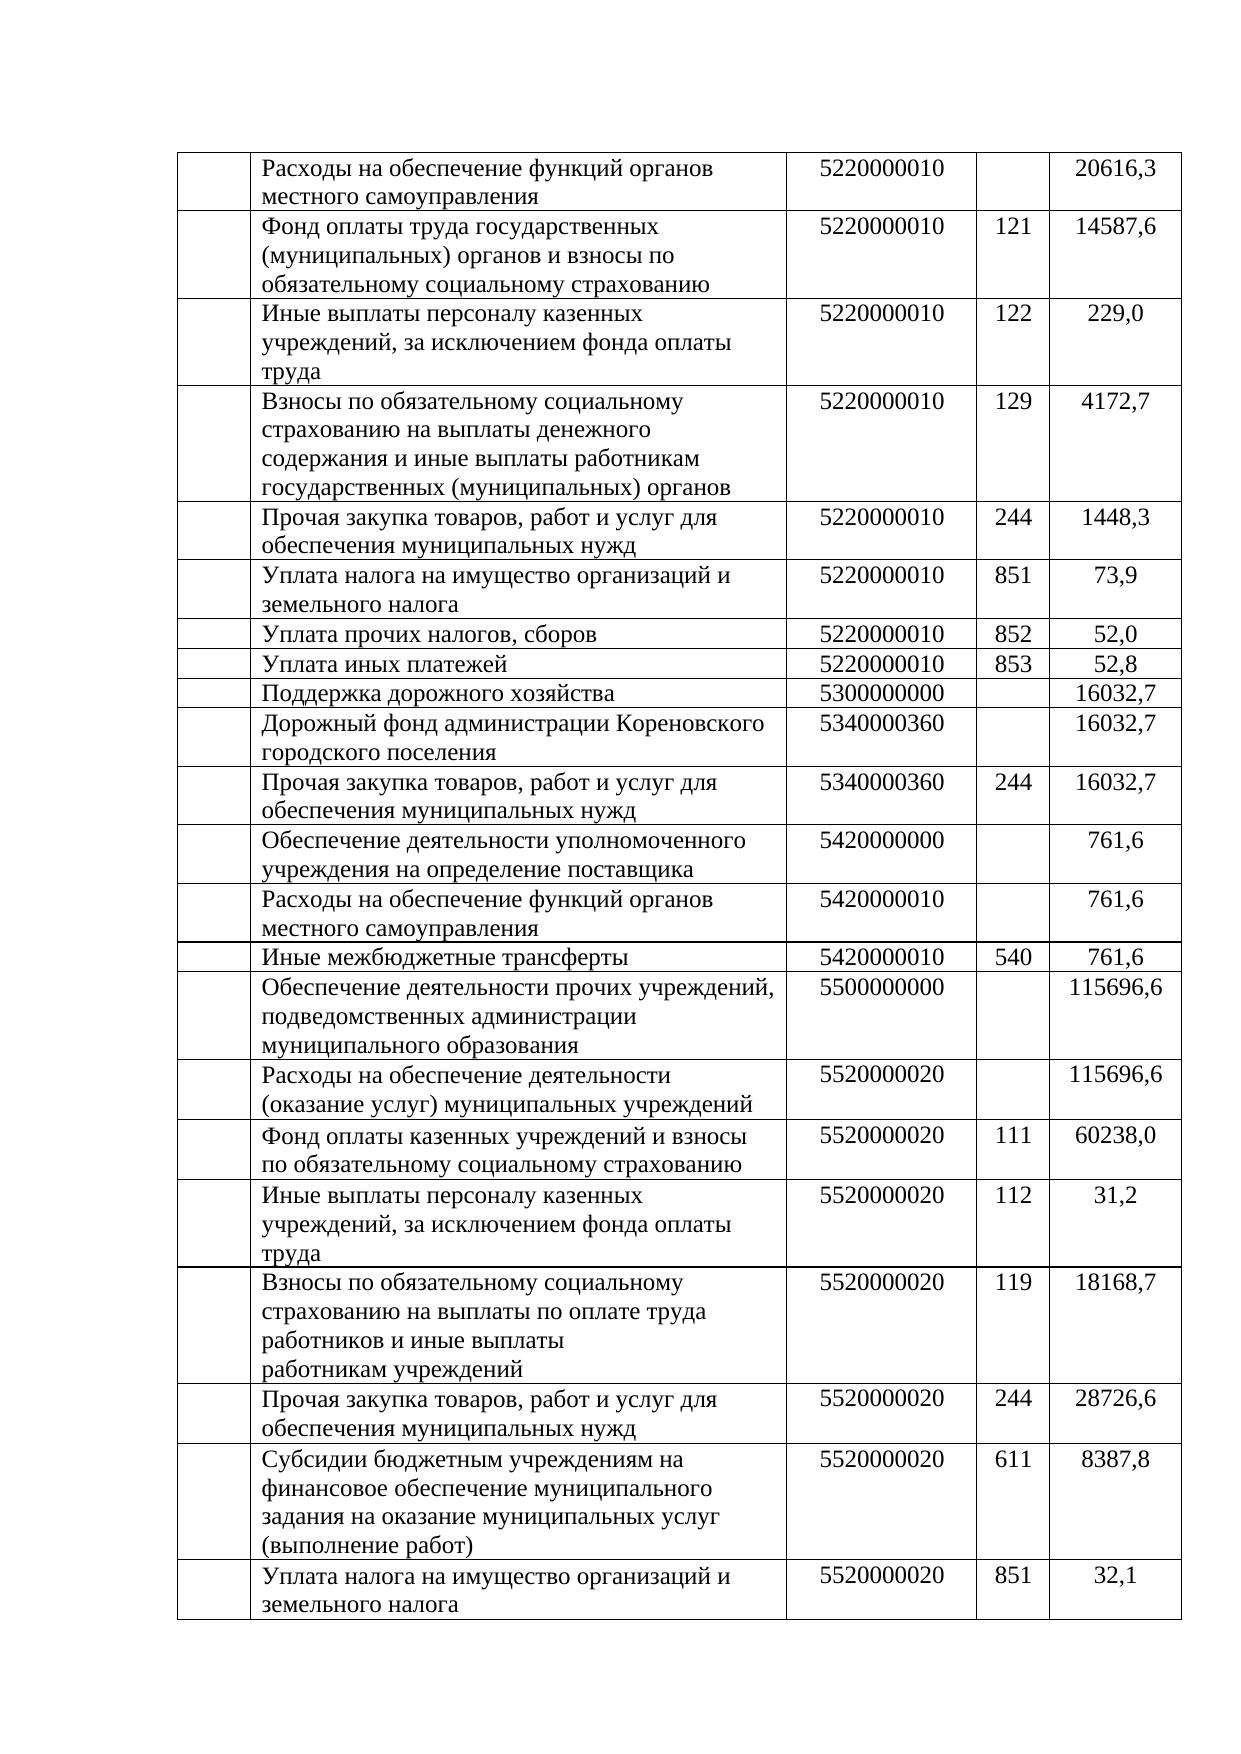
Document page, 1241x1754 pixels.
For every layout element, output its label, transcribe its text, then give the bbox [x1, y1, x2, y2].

table_cell 5220000010 [787, 153, 976, 210]
table_cell Поддержка дорожного хозяйства [251, 679, 786, 707]
table_cell Уплата налога на имущество организаций и земельного налога [251, 560, 786, 618]
table_cell 5520000020 [787, 1384, 976, 1443]
table_cell 229,0 [1050, 299, 1181, 385]
table_cell Уплата иных платежей [251, 649, 786, 677]
table_cell 761,6 [1050, 943, 1181, 971]
table_cell 129 [977, 386, 1049, 501]
table_cell Иные межбюджетные трансферты [251, 943, 786, 971]
table_cell 16032,7 [1050, 708, 1181, 766]
table_cell 119 [977, 1268, 1049, 1382]
table_cell 111 [977, 1120, 1049, 1179]
table_cell 5220000010 [787, 211, 976, 297]
table_cell 5220000010 [787, 386, 976, 501]
table_cell [178, 679, 250, 707]
table_cell 5220000010 [787, 649, 976, 677]
table_cell 5340000360 [787, 767, 976, 824]
table_cell Прочая закупка товаров, работ и услуг для обеспечения муниципальных нужд [251, 1384, 786, 1443]
table_cell 20616,3 [1050, 153, 1181, 210]
table_cell 5520000020 [787, 1060, 976, 1119]
table_cell Уплата прочих налогов, сборов [251, 619, 786, 648]
table_cell Иные выплаты персоналу казенных учреждений, за исключением фонда оплаты труда [251, 1180, 786, 1266]
table_cell 14587,6 [1050, 211, 1181, 297]
table_cell 8387,8 [1050, 1444, 1181, 1559]
table_cell [977, 884, 1049, 941]
table_cell 761,6 [1050, 825, 1181, 883]
table_cell 852 [977, 619, 1049, 648]
table_cell Расходы на обеспечение деятельности (оказание услуг) муниципальных учреждений [251, 1060, 786, 1119]
table_cell [977, 708, 1049, 766]
table_cell 5520000020 [787, 1444, 976, 1559]
table_cell 31,2 [1050, 1180, 1181, 1266]
table_cell 115696,6 [1050, 972, 1181, 1058]
table_cell [178, 708, 250, 766]
table_cell 16032,7 [1050, 767, 1181, 824]
table_cell 5520000020 [787, 1268, 976, 1382]
table_cell 112 [977, 1180, 1049, 1266]
table_cell Взносы по обязательному социальному страхованию на выплаты денежного содержания и иные выплаты работникам государственных (муниципальных) органов [251, 386, 786, 501]
table_cell 122 [977, 299, 1049, 385]
table_cell [178, 619, 250, 648]
table_cell [178, 825, 250, 883]
table_cell 851 [977, 560, 1049, 618]
table_cell [178, 386, 250, 501]
table_cell [178, 1180, 250, 1266]
table_cell 52,0 [1050, 619, 1181, 648]
table_cell Уплата налога на имущество организаций и земельного налога [251, 1560, 786, 1619]
table_cell [178, 943, 250, 971]
table_cell 5520000020 [787, 1180, 976, 1266]
table_cell Расходы на обеспечение функций органов местного самоуправления [251, 153, 786, 210]
table_cell Обеспечение деятельности уполномоченного учреждения на определение поставщика [251, 825, 786, 883]
table_cell 1448,3 [1050, 502, 1181, 559]
table_cell 5420000010 [787, 943, 976, 971]
table_cell 5220000010 [787, 619, 976, 648]
table_cell 5500000000 [787, 972, 976, 1058]
table_cell [178, 1268, 250, 1382]
table_cell 611 [977, 1444, 1049, 1559]
table_cell 5340000360 [787, 708, 976, 766]
table_cell Прочая закупка товаров, работ и услуг для обеспечения муниципальных нужд [251, 767, 786, 824]
table_cell Субсидии бюджетным учреждениям на финансовое обеспечение муниципального задания на оказание муниципальных услуг (выполнение работ) [251, 1444, 786, 1559]
table_cell 244 [977, 1384, 1049, 1443]
table_cell Взносы по обязательному социальному страхованию на выплаты по оплате труда работников и иные выплаты работникам учреждений [251, 1268, 786, 1382]
table_cell [178, 560, 250, 618]
table_cell 851 [977, 1560, 1049, 1619]
table_cell [178, 649, 250, 677]
table_cell [977, 679, 1049, 707]
table_cell Прочая закупка товаров, работ и услуг для обеспечения муниципальных нужд [251, 502, 786, 559]
table_cell Обеспечение деятельности прочих учреждений, подведомственных администрации муниципального образования [251, 972, 786, 1058]
table_cell 115696,6 [1050, 1060, 1181, 1119]
table_cell 244 [977, 767, 1049, 824]
table_cell 540 [977, 943, 1049, 971]
table_cell [977, 972, 1049, 1058]
table_cell 5220000010 [787, 299, 976, 385]
table_cell 5300000000 [787, 679, 976, 707]
table_cell Фонд оплаты казенных учреждений и взносы по обязательному социальному страхованию [251, 1120, 786, 1179]
table_cell [178, 153, 250, 210]
table_cell 5420000010 [787, 884, 976, 941]
table_cell 761,6 [1050, 884, 1181, 941]
table_cell [178, 1560, 250, 1619]
table_cell 244 [977, 502, 1049, 559]
table_cell [178, 299, 250, 385]
table_cell [178, 1120, 250, 1179]
table_cell 5420000000 [787, 825, 976, 883]
table_cell 853 [977, 649, 1049, 677]
table_cell [977, 153, 1049, 210]
table_cell Расходы на обеспечение функций органов местного самоуправления [251, 884, 786, 941]
table_cell 5220000010 [787, 502, 976, 559]
table_cell [178, 1444, 250, 1559]
table_cell [977, 1060, 1049, 1119]
table_cell 5220000010 [787, 560, 976, 618]
table_cell [178, 211, 250, 297]
table_cell 5520000020 [787, 1120, 976, 1179]
table_cell [178, 767, 250, 824]
table_cell 73,9 [1050, 560, 1181, 618]
table_cell Иные выплаты персоналу казенных учреждений, за исключением фонда оплаты труда [251, 299, 786, 385]
table_cell [178, 1384, 250, 1443]
table_cell 16032,7 [1050, 679, 1181, 707]
table_cell 5520000020 [787, 1560, 976, 1619]
table_cell 4172,7 [1050, 386, 1181, 501]
table_cell [178, 884, 250, 941]
table_cell 32,1 [1050, 1560, 1181, 1619]
table_cell [178, 502, 250, 559]
table_cell [977, 825, 1049, 883]
table_cell 28726,6 [1050, 1384, 1181, 1443]
table_cell Фонд оплаты труда государственных (муниципальных) органов и взносы по обязательному социальному страхованию [251, 211, 786, 297]
table_cell 121 [977, 211, 1049, 297]
table_cell 18168,7 [1050, 1268, 1181, 1382]
table_cell Дорожный фонд администрации Кореновского городского поселения [251, 708, 786, 766]
table_cell 52,8 [1050, 649, 1181, 677]
table_cell [178, 972, 250, 1058]
table_cell 60238,0 [1050, 1120, 1181, 1179]
table_cell [178, 1060, 250, 1119]
